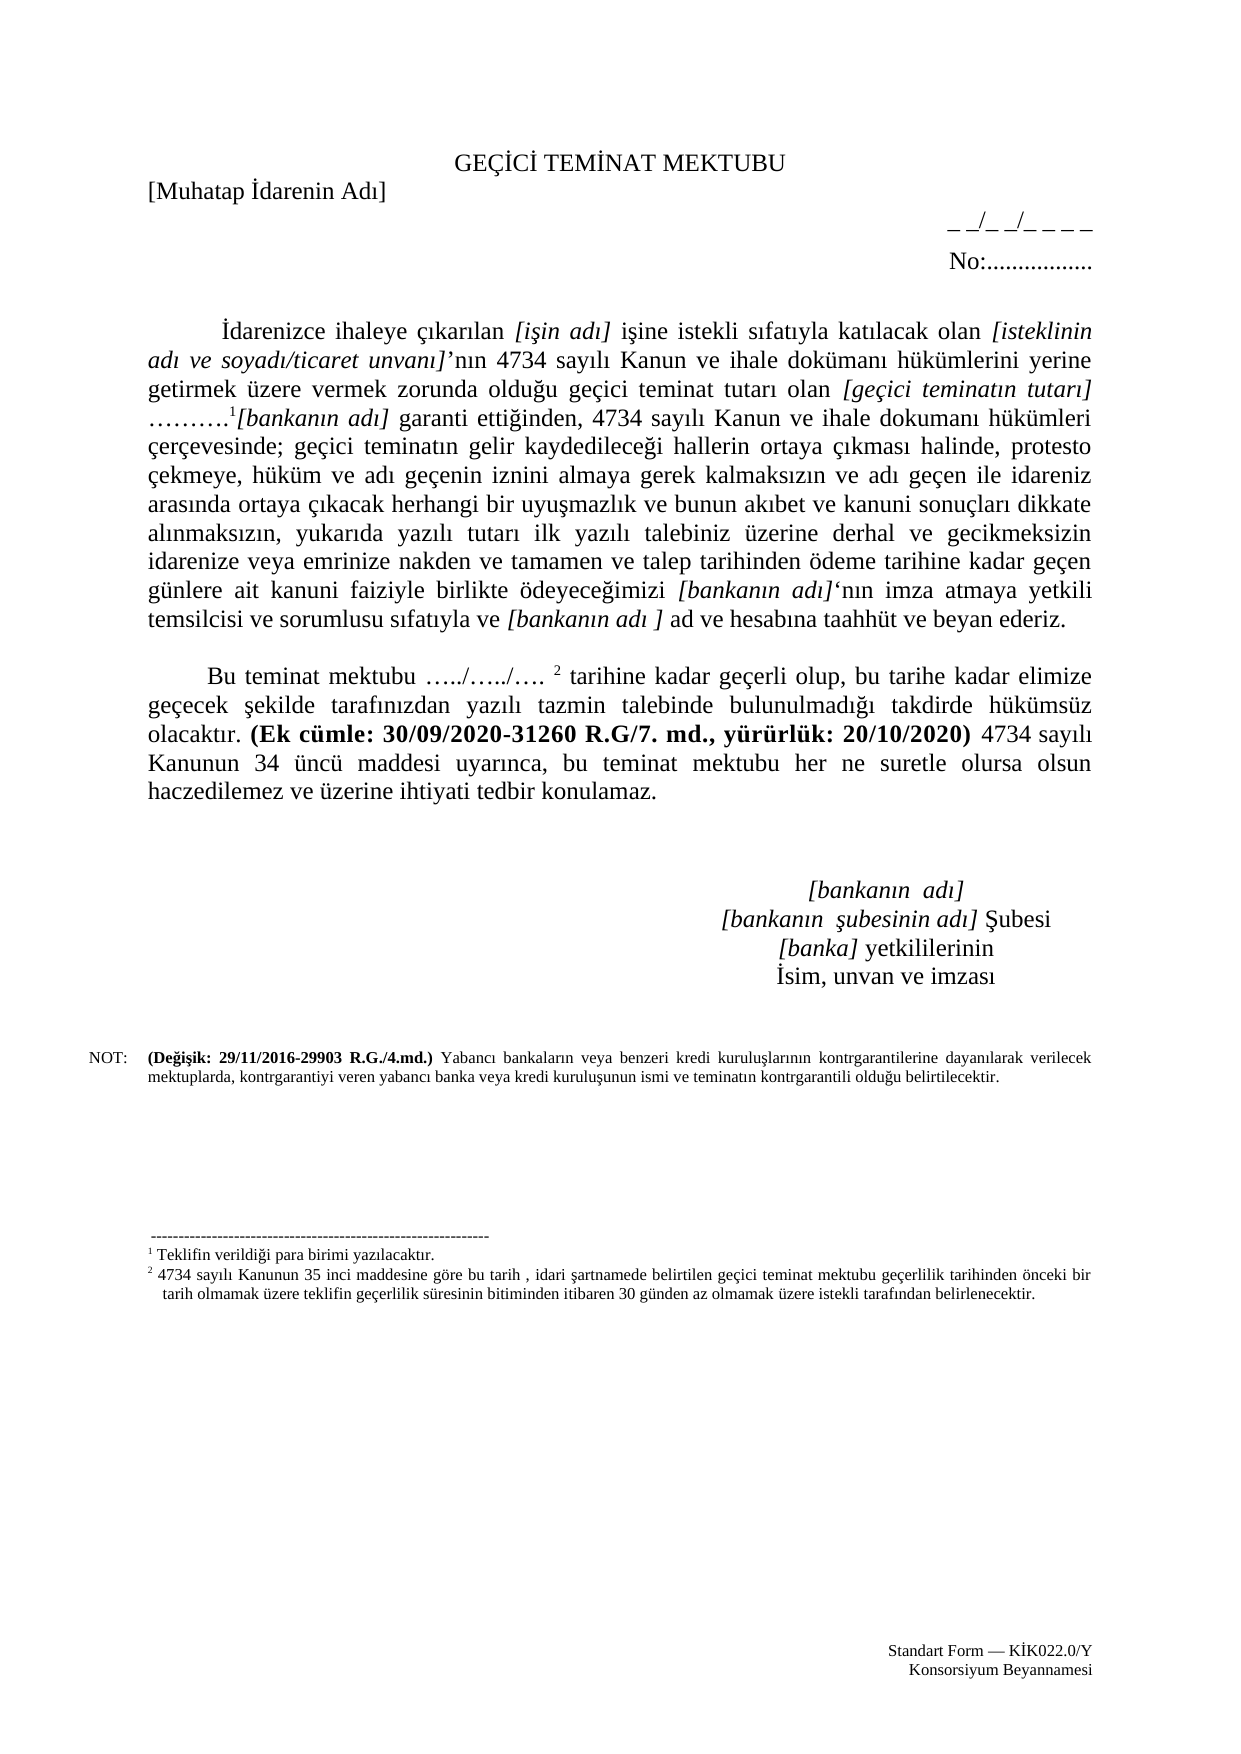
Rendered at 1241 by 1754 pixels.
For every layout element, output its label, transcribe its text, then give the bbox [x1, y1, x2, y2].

text [bankanın şubesinin adı] Şubesi [679, 904, 1092, 933]
subtitle GEÇİCİ TEMİNAT MEKTUBU [148, 148, 1092, 176]
text [bankanın adı] [679, 875, 1092, 904]
text No:................. [148, 246, 1092, 275]
text ------------------------------------------------------------- [148, 1226, 1092, 1245]
text _ _/_ _/_ _ _ _ [148, 205, 1092, 234]
text İsim, unvan ve imzası [679, 961, 1092, 990]
text 1 Teklifin verildiği para birimi yazılacaktır. [148, 1245, 1092, 1264]
text [Muhatap İdarenin Adı] [148, 176, 1092, 205]
text NOT: (Değişik: 29/11/2016-29903 R.G./4.md.) Yabancı bankaların veya benzeri kredi kuruluşlarının kontrgarantilerine dayanılarak verilecek mektuplarda, kontrgarantiyi veren yabancı banka veya kredi kuruluşunun ismi ve teminatın kontrgarantili olduğu belirtilecektir. [89, 1048, 1092, 1086]
text İdarenizce ihaleye çıkarılan [işin adı] işine istekli sıfatıyla katılacak olan [isteklinin adı ve soyadı/ticaret unvanı]’nın 4734 sayılı Kanun ve ihale dokümanı hükümlerini yerine getirmek üzere vermek zorunda olduğu geçici teminat tutarı olan [geçici teminatın tutarı]……….1[bankanın adı] garanti ettiğinden, 4734 sayılı Kanun ve ihale dokumanı hükümleri çerçevesinde; geçici teminatın gelir kaydedileceği hallerin ortaya çıkması halinde, protesto çekmeye, hüküm ve adı geçenin iznini almaya gerek kalmaksızın ve adı geçen ile idareniz arasında ortaya çıkacak herhangi bir uyuşmazlık ve bunun akıbet ve kanuni sonuçları dikkate alınmaksızın, yukarıda yazılı tutarı ilk yazılı talebiniz üzerine derhal ve gecikmeksizin idarenize veya emrinize nakden ve tamamen ve talep tarihinden ödeme tarihine kadar geçen günlere ait kanuni faiziyle birlikte ödeyeceğimizi [bankanın adı]‘nın imza atmaya yetkili temsilcisi ve sorumlusu sıfatıyla ve [bankanın adı ] ad ve hesabına taahhüt ve beyan ederiz. [148, 316, 1092, 633]
text Bu teminat mektubu …../…../…. 2 tarihine kadar geçerli olup, bu tarihe kadar elimize geçecek şekilde tarafınızdan yazılı tazmin talebinde bulunulmadığı takdirde hükümsüz olacaktır. (Ek cümle: 30/09/2020-31260 R.G/7. md., yürürlük: 20/10/2020) 4734 sayılı Kanunun 34 üncü maddesi uyarınca, bu teminat mektubu her ne suretle olursa olsun haczedilemez ve üzerine ihtiyati tedbir konulamaz. [148, 661, 1092, 805]
text [banka] yetkililerinin [679, 933, 1092, 961]
text 2 4734 sayılı Kanunun 35 inci maddesine göre bu tarih , idari şartnamede belirtilen geçici teminat mektubu geçerlilik tarihinden önceki bir tarih olmamak üzere teklifin geçerlilik süresinin bitiminden itibaren 30 günden az olmamak üzere istekli tarafından belirlenecektir. [148, 1264, 1092, 1303]
